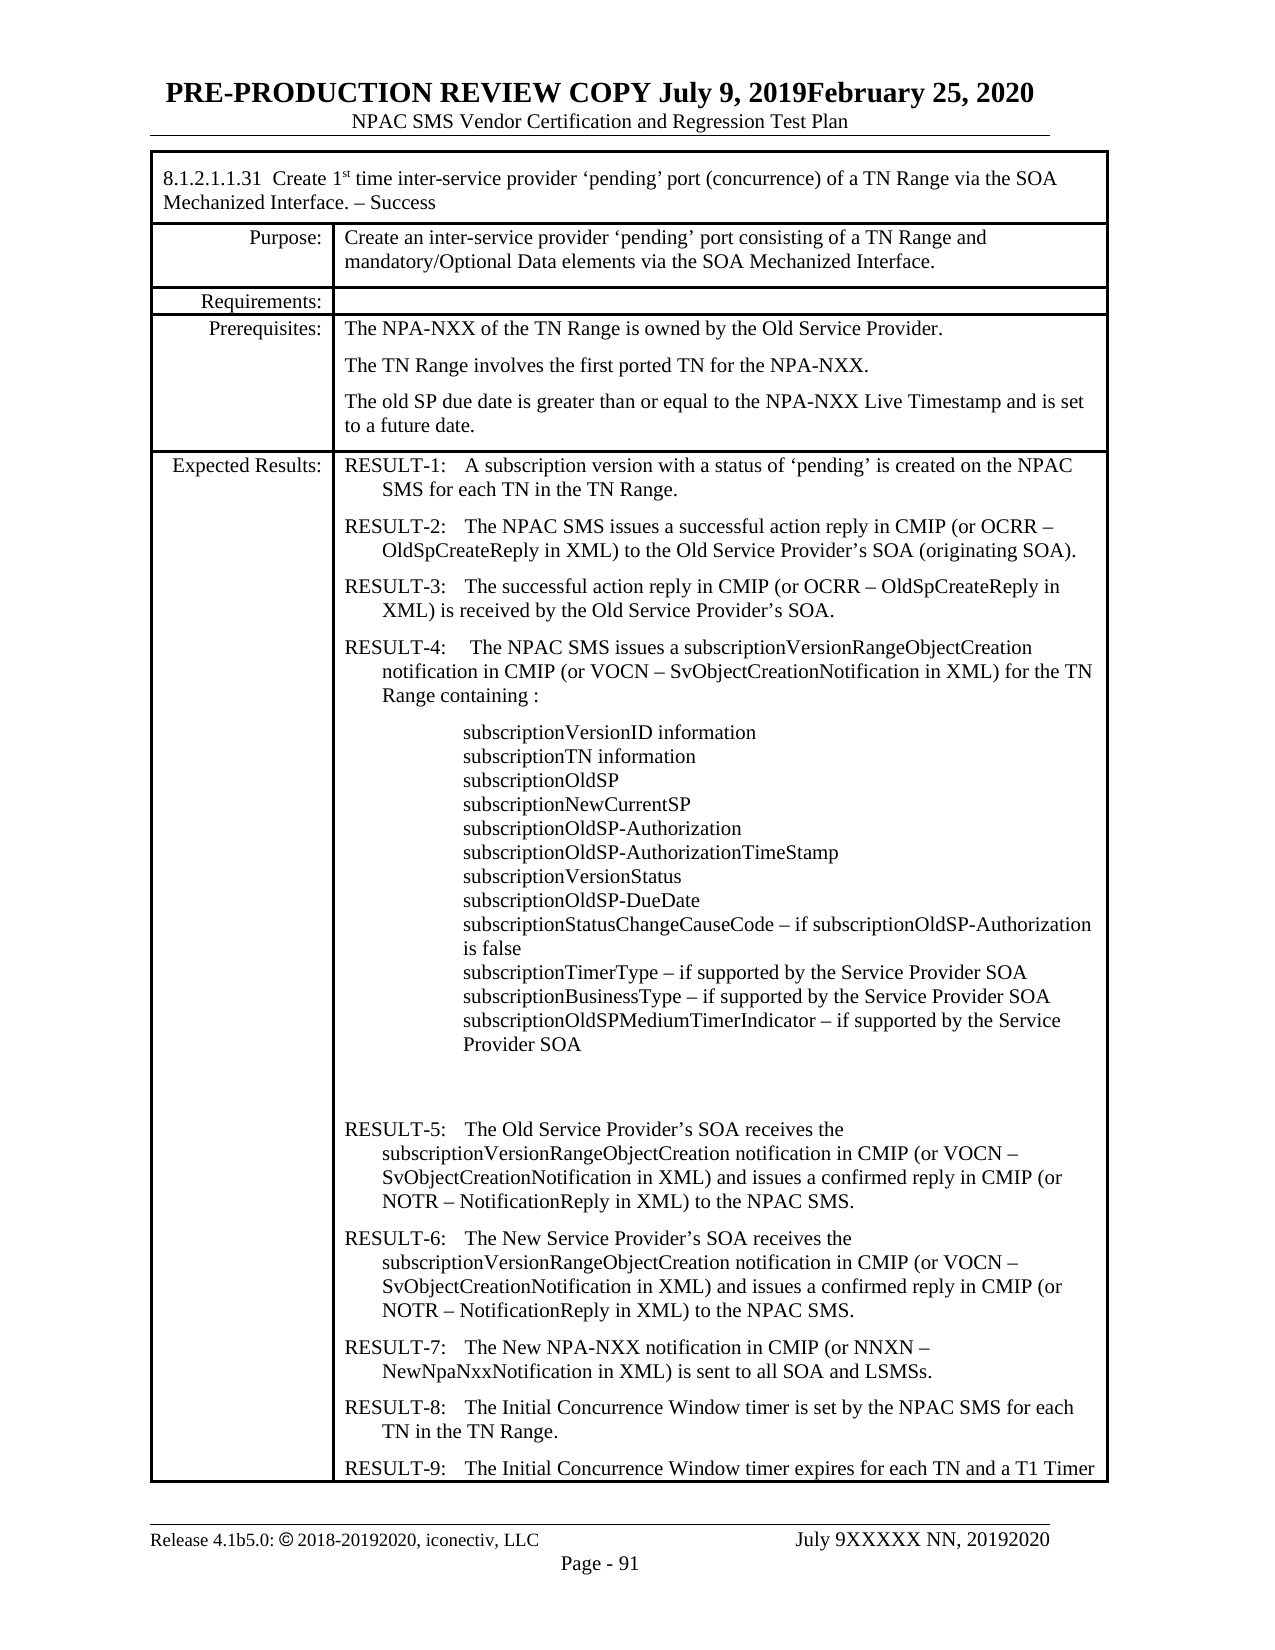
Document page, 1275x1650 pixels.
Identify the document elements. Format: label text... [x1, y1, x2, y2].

table_cell Requirements: [153, 289, 332, 313]
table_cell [335, 453, 1106, 1480]
table_cell Purpose: [153, 225, 332, 286]
table_cell Prerequisites: [153, 316, 332, 450]
table_cell Create an inter-service provider ‘pending’ port consisting of a TN Range and mandatory/Optional Data elements via the SOA Mechanized Interface. [335, 225, 1106, 286]
table_cell Expected Results: [153, 453, 332, 1480]
table_cell The NPA-NXX of the TN Range is owned by the Old Service Provider. The TN Range involves the first ported TN for the NPA-NXX. The old SP due date is greater than or equal to the NPA-NXX Live Timestamp and is set to a future date. [335, 316, 1106, 450]
table_header 8.1.2.1.1.31 Create 1st time inter-service provider ‘pending’ port (concurrence) of a TN Range via the SOA Mechanized Interface. – Success [153, 153, 1106, 222]
table_cell [335, 289, 1106, 313]
